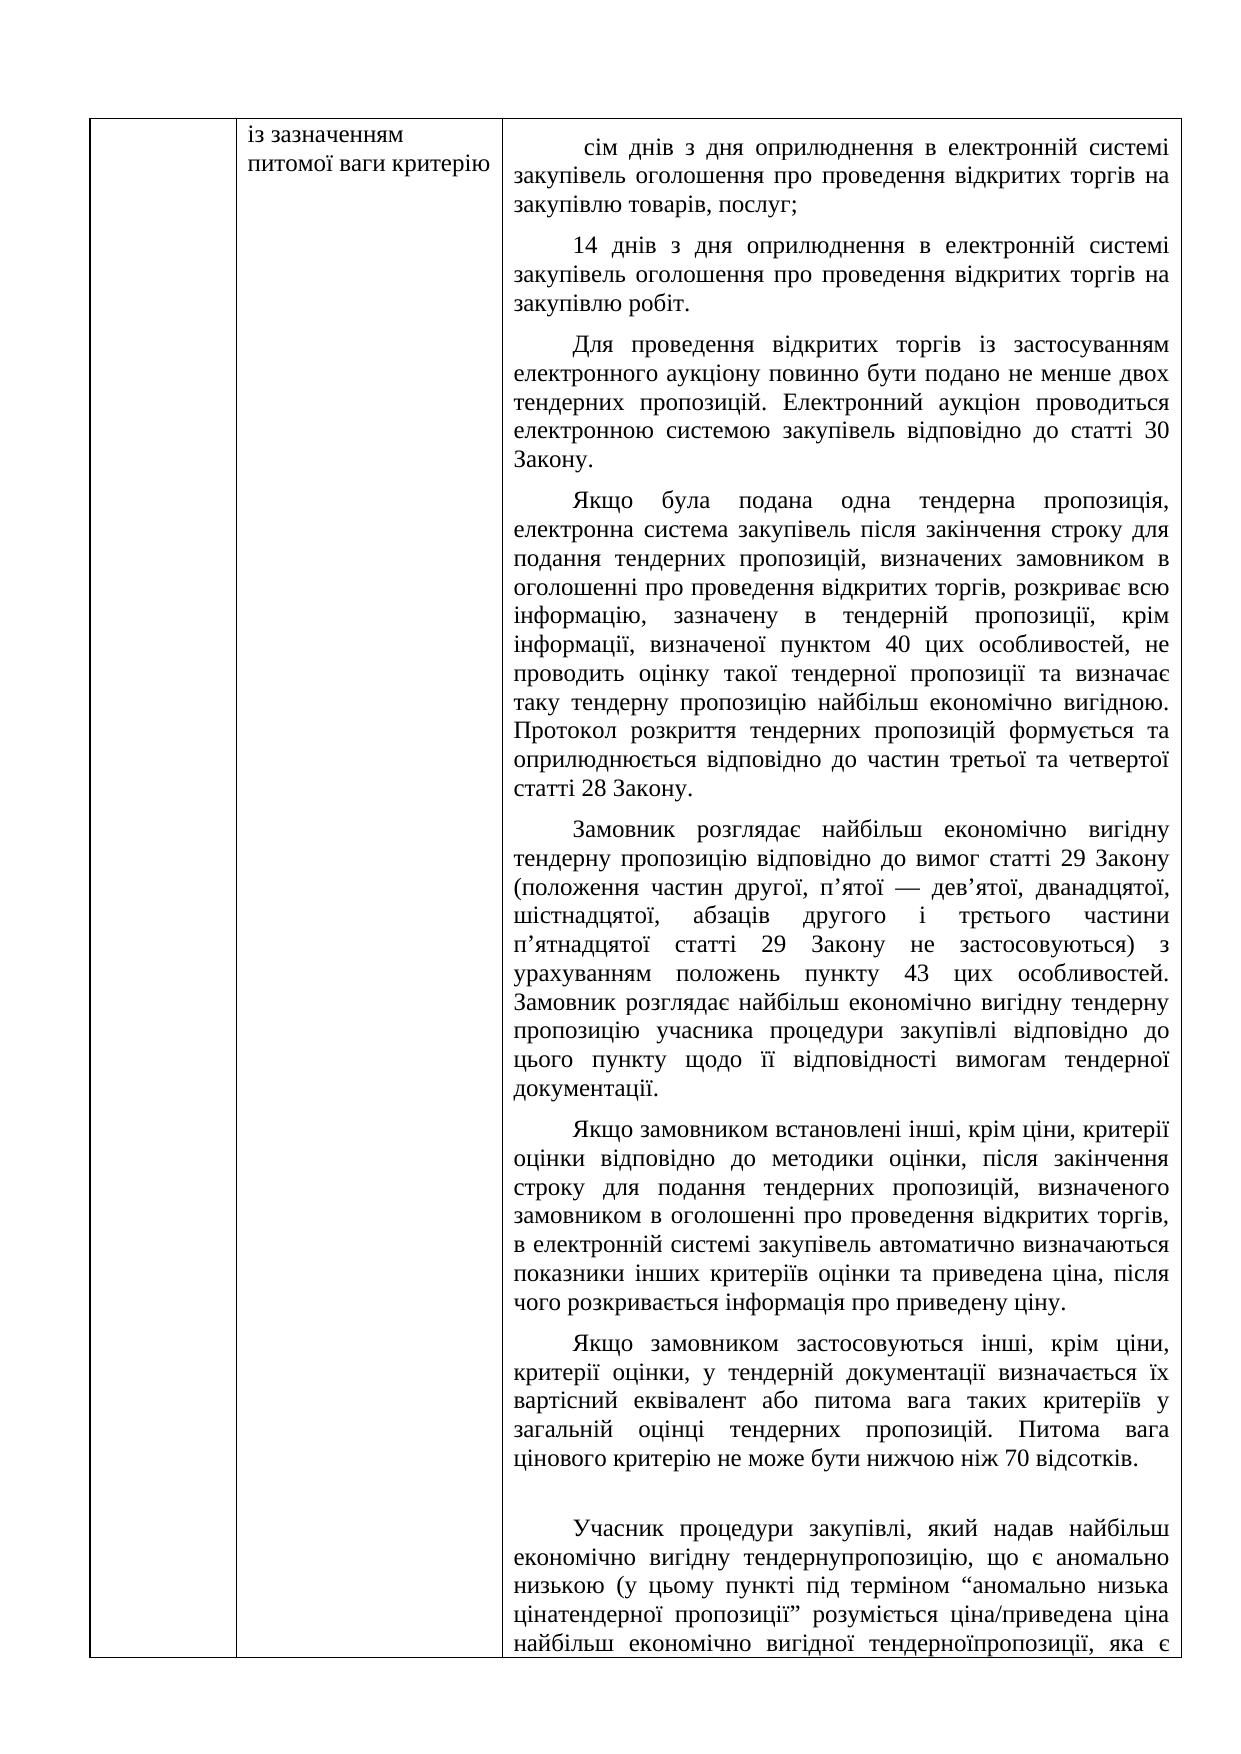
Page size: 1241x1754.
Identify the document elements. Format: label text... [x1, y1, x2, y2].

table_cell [237, 119, 502, 1657]
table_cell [503, 119, 1181, 1657]
table_cell 1 [91, 119, 236, 1657]
